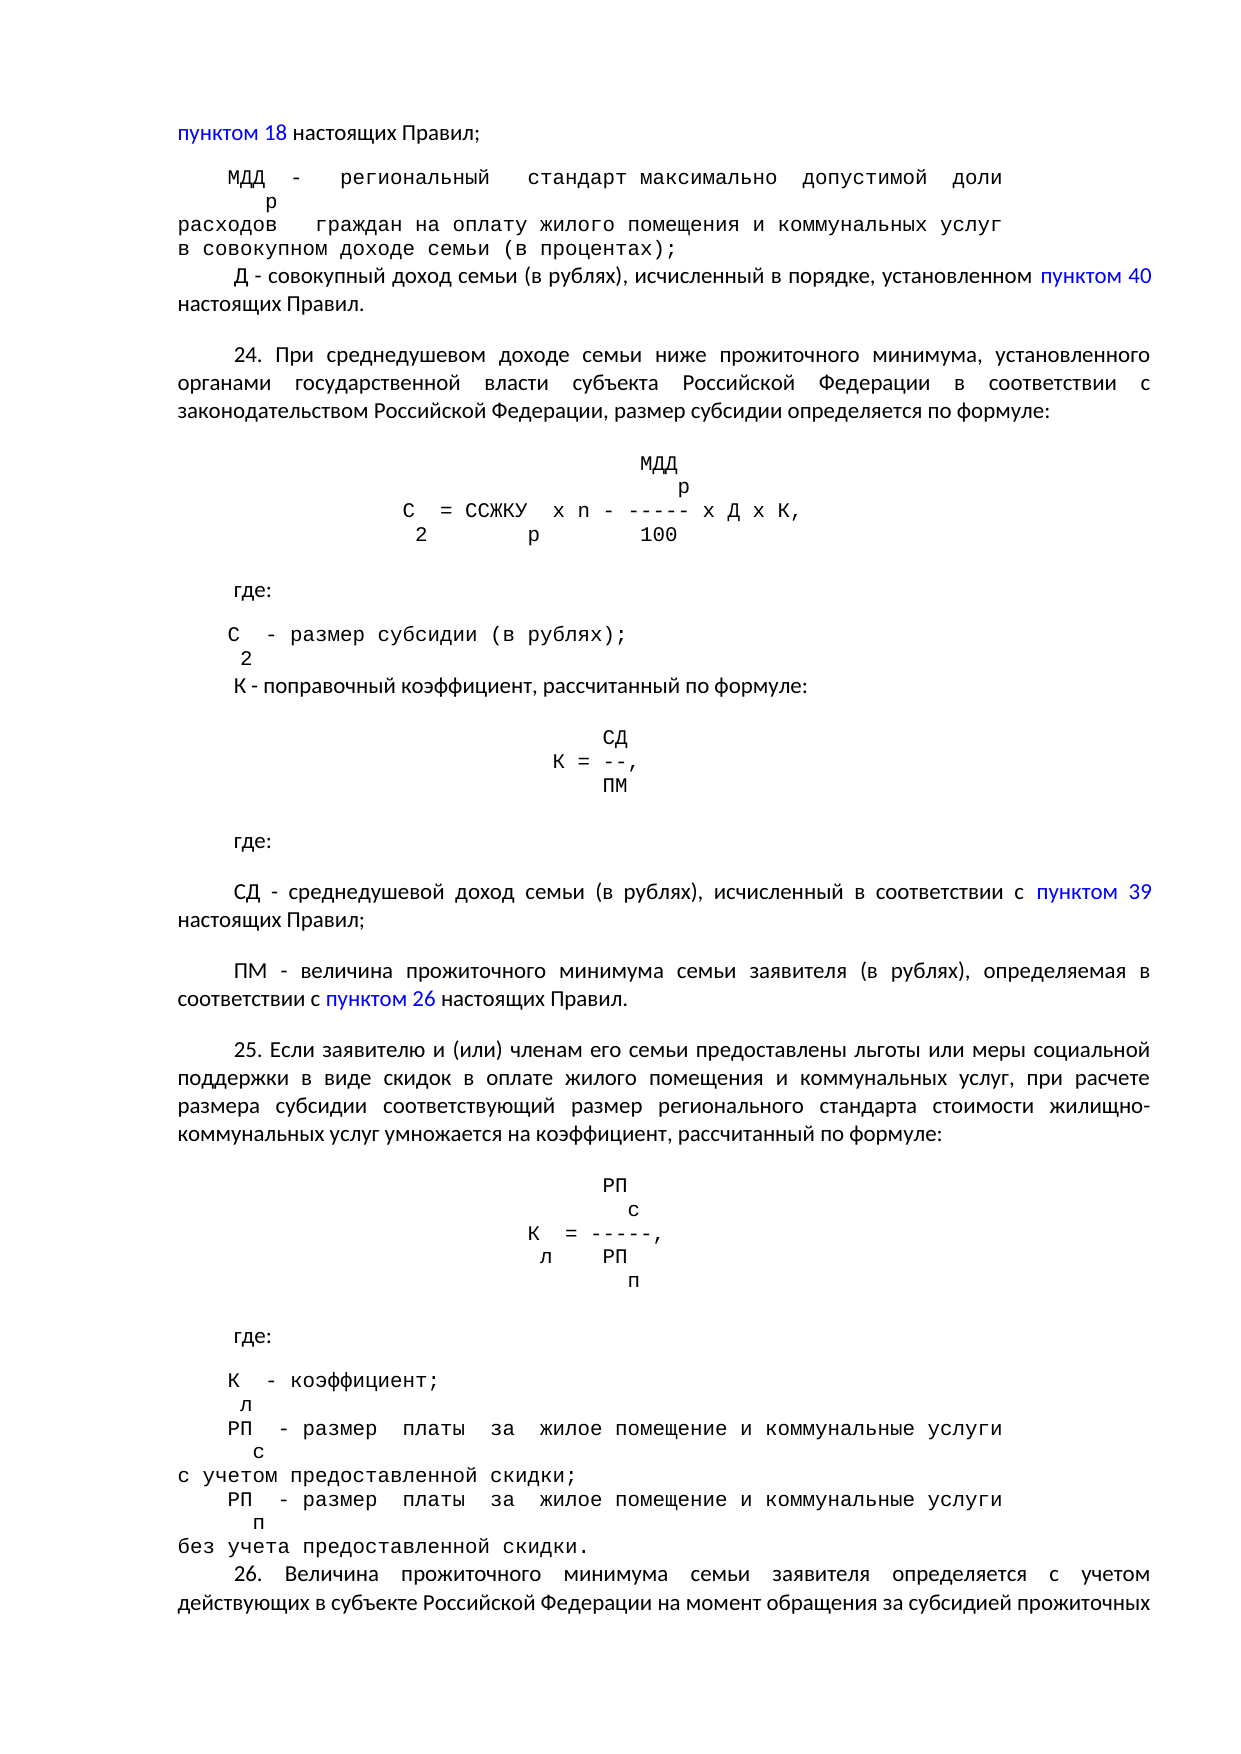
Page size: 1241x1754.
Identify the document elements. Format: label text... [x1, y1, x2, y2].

text 2 р 100 [177, 523, 1152, 547]
text расходов граждан на оплату жилого помещения и коммунальных услуг [177, 214, 1152, 238]
text К = --, [177, 751, 1152, 775]
text в совокупном доходе семьи (в процентах); [177, 238, 1152, 262]
text РП - размер платы за жилое помещение и коммунальные услуги [177, 1418, 1152, 1441]
text СД [177, 727, 1152, 751]
text РП - размер платы за жилое помещение и коммунальные услуги [177, 1489, 1152, 1512]
text МДД [177, 453, 1152, 476]
text где: [177, 1322, 1152, 1349]
text р [177, 191, 1152, 214]
text с [177, 1441, 1152, 1465]
text р [177, 476, 1152, 500]
text Д - совокупный доход семьи (в рублях), исчисленный в порядке, установленном пунктом 40 настоящих Правил. [177, 262, 1152, 318]
text с учетом предоставленной скидки; [177, 1465, 1152, 1489]
text с [177, 1199, 1152, 1223]
text без учета предоставленной скидки. [177, 1536, 1152, 1559]
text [177, 118, 1152, 146]
text ПМ - величина прожиточного минимума семьи заявителя (в рублях), определяемая в соответствии с пунктом 26 настоящих Правил. [177, 956, 1152, 1012]
text К - коэффициент; [177, 1370, 1152, 1394]
text п [177, 1270, 1152, 1293]
text СД - среднедушевой доход семьи (в рублях), исчисленный в соответствии с пунктом 39 настоящих Правил; [177, 877, 1152, 933]
text К = -----, [177, 1223, 1152, 1246]
text где: [177, 575, 1152, 603]
text 2 [177, 648, 1152, 671]
text 24. При среднедушевом доходе семьи ниже прожиточного минимума, установленного органами государственной власти субъекта Российской Федерации в соответствии с законодательством Российской Федерации, размер субсидии определяется по формуле: [177, 341, 1152, 424]
text МДД - региональный стандарт максимально допустимой доли [177, 167, 1152, 191]
text п [177, 1512, 1152, 1536]
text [177, 1559, 1152, 1616]
text 25. Если заявителю и (или) членам его семьи предоставлены льготы или меры социальной поддержки в виде скидок в оплате жилого помещения и коммунальных услуг, при расчете размера субсидии соответствующий размер регионального стандарта стоимости жилищно-коммунальных услуг умножается на коэффициент, рассчитанный по формуле: [177, 1035, 1152, 1147]
text С = ССЖКУ x n - ----- x Д x К, [177, 500, 1152, 523]
text л [177, 1394, 1152, 1418]
text РП [177, 1175, 1152, 1199]
text ПМ [177, 775, 1152, 798]
text где: [177, 826, 1152, 854]
text К - поправочный коэффициент, рассчитанный по формуле: [177, 671, 1152, 699]
text С - размер субсидии (в рублях); [177, 624, 1152, 648]
text л РП [177, 1246, 1152, 1270]
